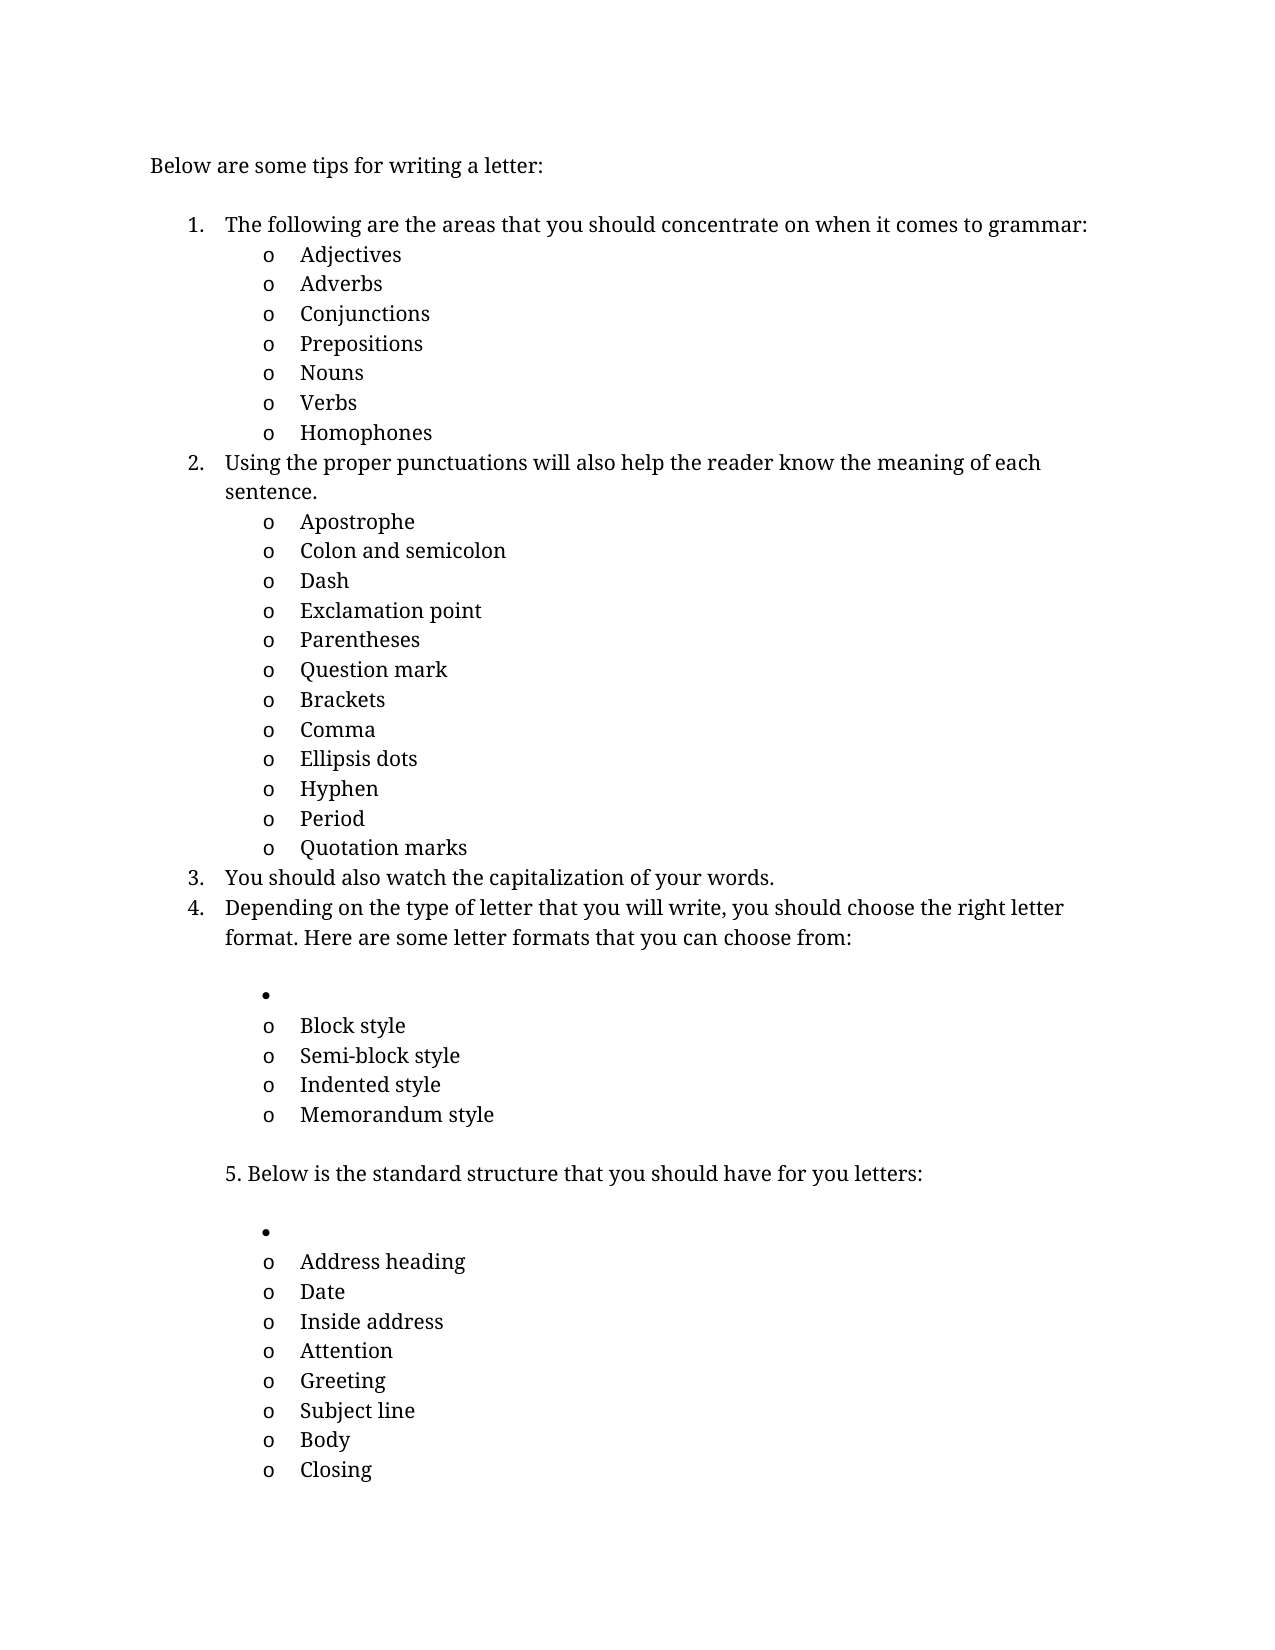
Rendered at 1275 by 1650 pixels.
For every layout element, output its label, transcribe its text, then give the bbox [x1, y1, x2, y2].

list Body [262, 1424, 1125, 1454]
list Subject line [262, 1395, 1125, 1424]
list Ellipsis dots [262, 743, 1125, 773]
list Address heading [262, 1246, 1125, 1276]
list Colon and semicolon [262, 535, 1125, 565]
list Greeting [262, 1365, 1125, 1395]
list Closing [262, 1454, 1125, 1484]
list Apostrophe [262, 506, 1125, 535]
list Verbs [262, 387, 1125, 417]
text 5. Below is the standard structure that you should have for you letters: [225, 1158, 1125, 1187]
list Parentheses [262, 624, 1125, 654]
list The following are the areas that you should concentrate on when it comes to grammar: [187, 209, 1125, 238]
list Question mark [262, 654, 1125, 684]
list Inside address [262, 1306, 1125, 1335]
list Homophones [262, 417, 1125, 446]
list Exclamation point [262, 595, 1125, 624]
list Semi-block style [262, 1039, 1125, 1069]
list Brackets [262, 684, 1125, 713]
list Using the proper punctuations will also help the reader know the meaning of each sentence. [187, 446, 1125, 506]
list Adverbs [262, 268, 1125, 298]
list Block style [262, 1010, 1125, 1039]
list Dash [262, 565, 1125, 595]
list Indented style [262, 1069, 1125, 1099]
list Date [262, 1276, 1125, 1306]
list Memorandum style [262, 1099, 1125, 1129]
list Period [262, 803, 1125, 832]
list Hyphen [262, 773, 1125, 803]
list Attention [262, 1335, 1125, 1365]
list Depending on the type of letter that you will write, you should choose the right letter format. Here are some letter formats that you can choose from: [187, 892, 1125, 951]
list Prepositions [262, 328, 1125, 357]
list You should also watch the capitalization of your words. [187, 862, 1125, 892]
list Nouns [262, 357, 1125, 387]
text Below are some tips for writing a letter: [150, 150, 1125, 180]
list Quotation marks [262, 832, 1125, 862]
list Comma [262, 713, 1125, 743]
list Conjunctions [262, 298, 1125, 328]
list Adjectives [262, 238, 1125, 268]
